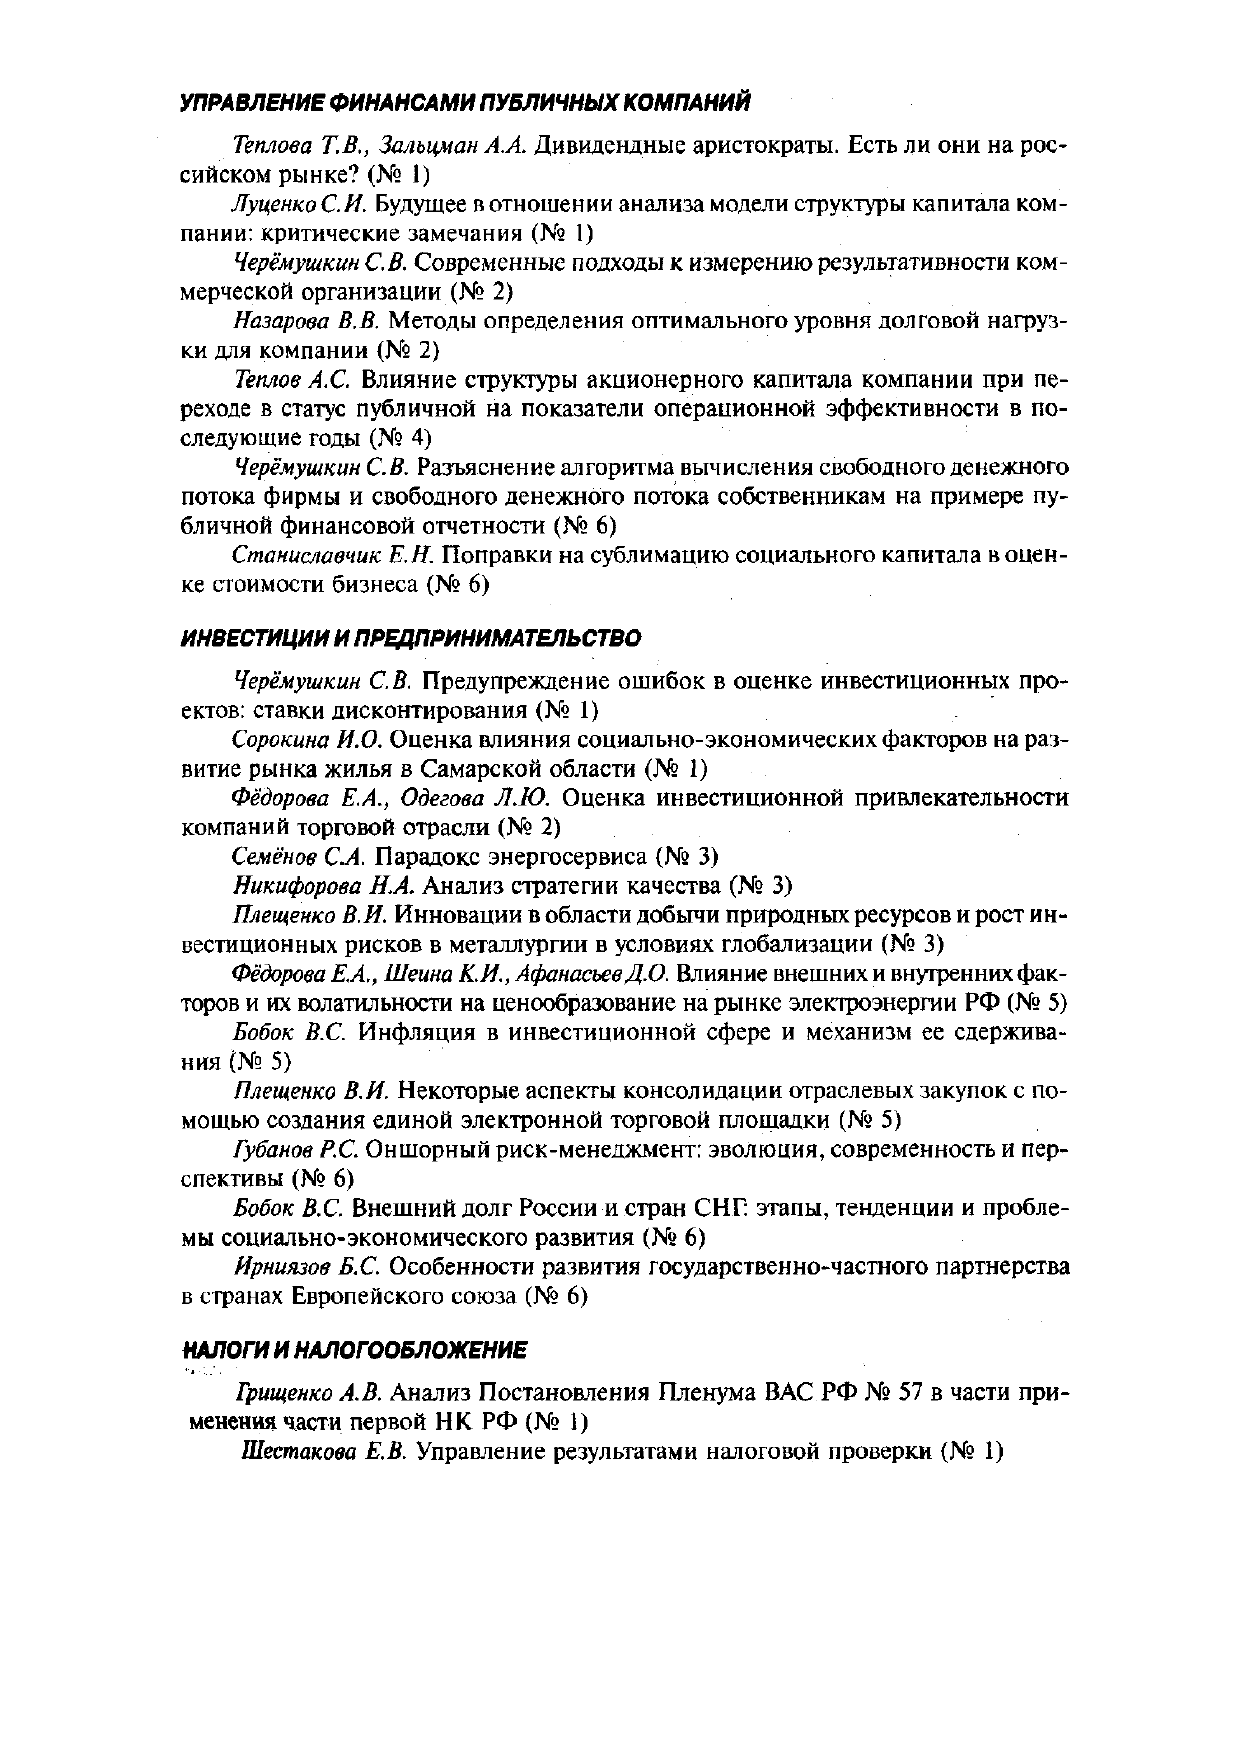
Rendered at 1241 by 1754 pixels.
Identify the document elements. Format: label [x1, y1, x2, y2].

picture [143, 84, 1074, 1471]
